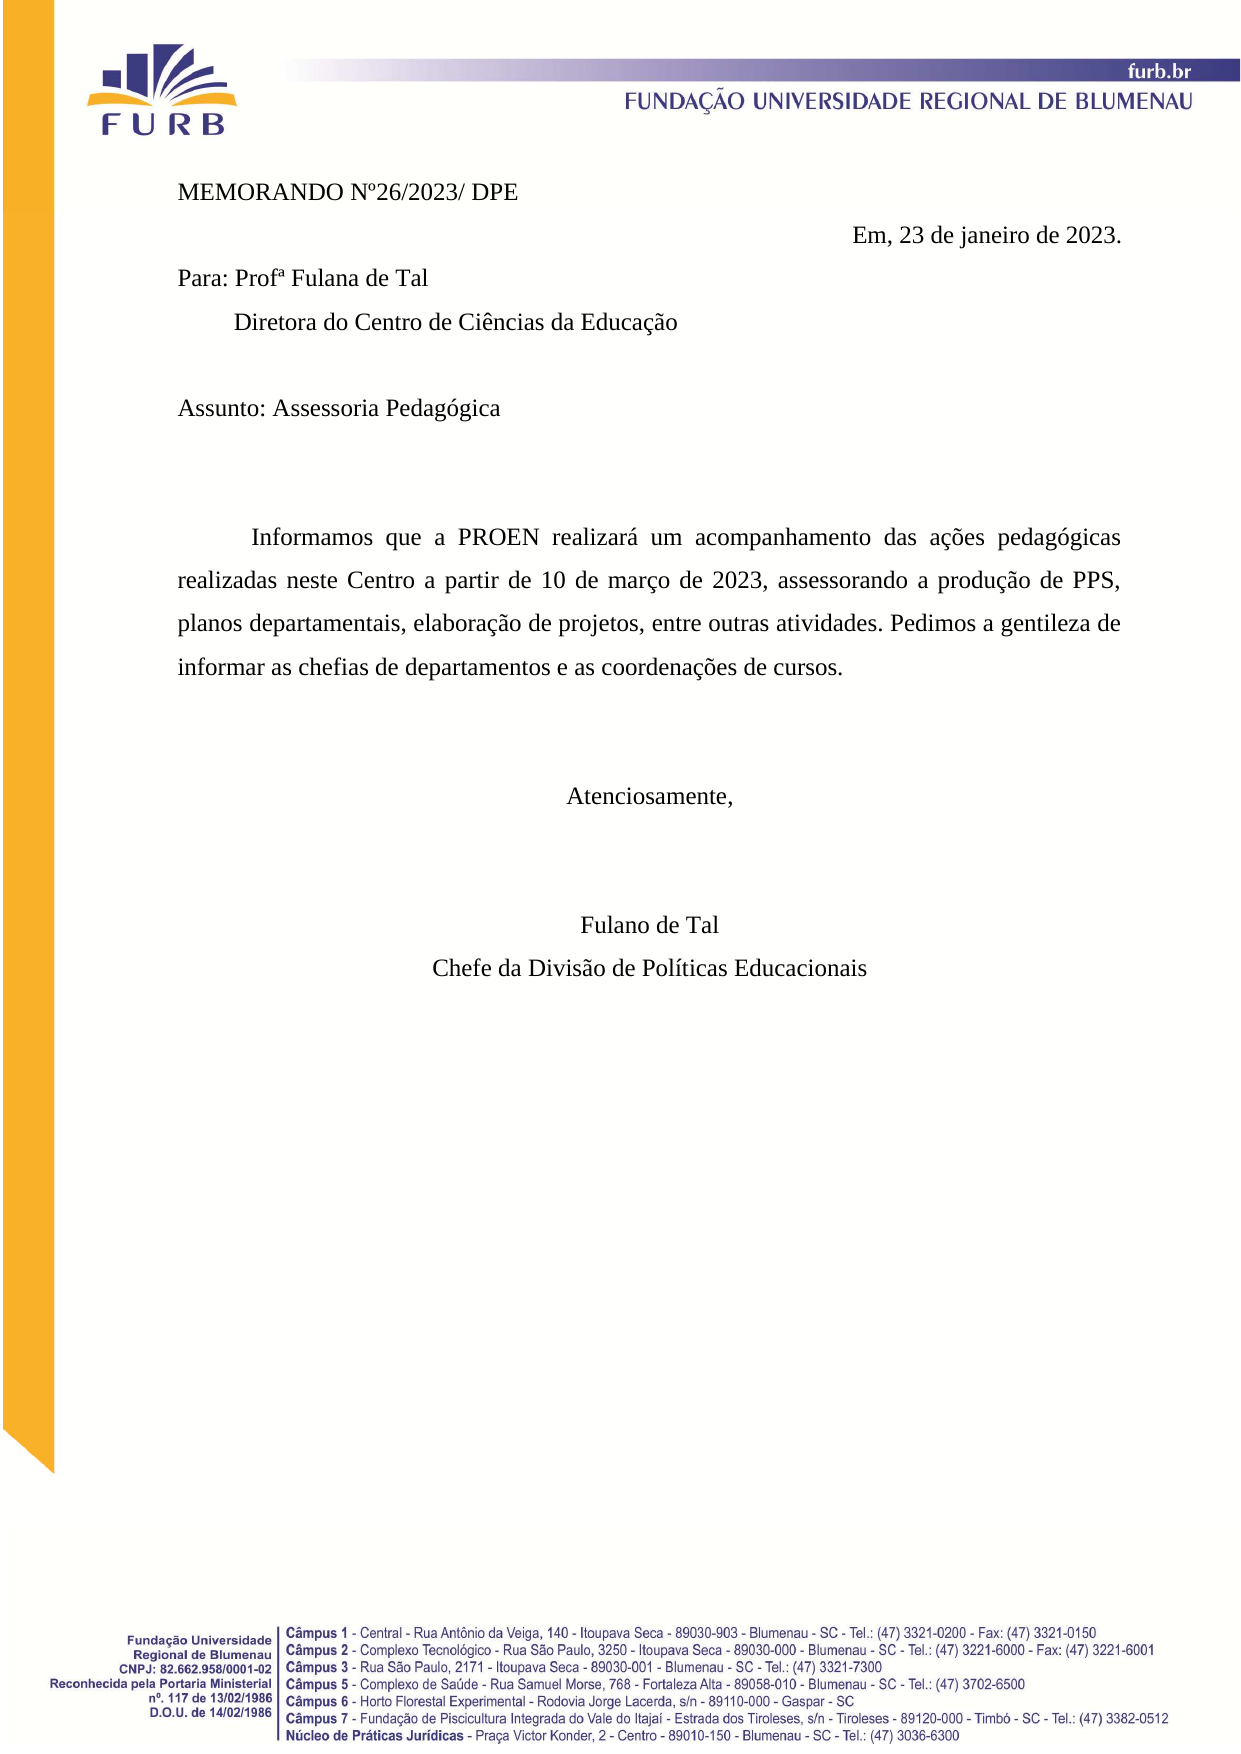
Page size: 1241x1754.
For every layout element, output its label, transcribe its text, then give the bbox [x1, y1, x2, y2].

text Assunto: Assessoria Pedagógica [177, 393, 1122, 422]
text Diretora do Centro de Ciências da Educação [177, 307, 1122, 335]
text Fulano de Tal [177, 910, 1122, 939]
text Informamos que a PROEN realizará um acompanhamento das ações pedagógicas realizadas neste Centro a partir de 10 de março de 2023, assessorando a produção de PPS, planos departamentais, elaboração de projetos, entre outras atividades. Pedimos a gentileza de informar as chefias de departamentos e as coordenações de cursos. [177, 522, 1122, 680]
text Em, 23 de janeiro de 2023. [177, 220, 1122, 249]
text Para: Profª Fulana de Tal [177, 263, 1122, 292]
text Atenciosamente, [177, 781, 1122, 810]
text MEMORANDO Nº26/2023/ DPE [177, 177, 1122, 206]
picture [3, 0, 1241, 1744]
text Chefe da Divisão de Políticas Educacionais [177, 953, 1122, 982]
